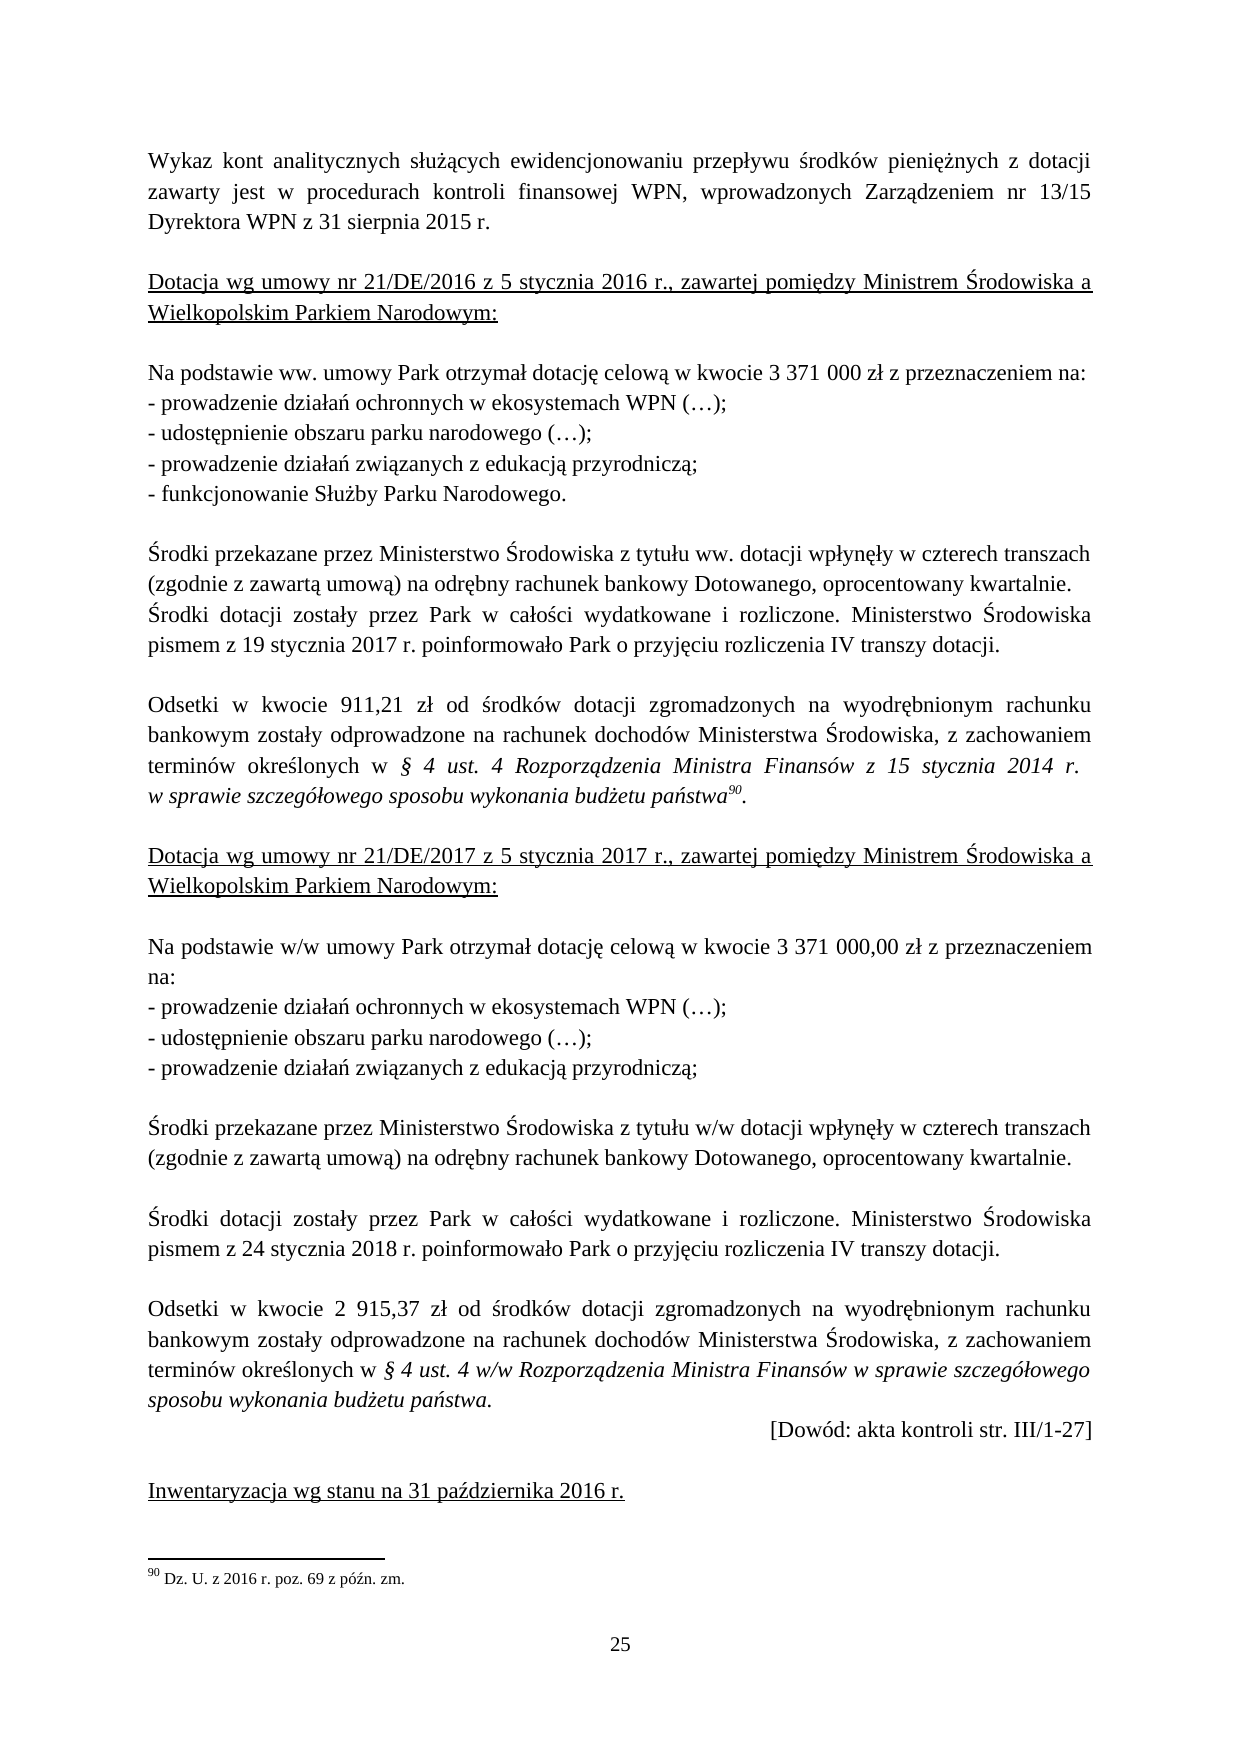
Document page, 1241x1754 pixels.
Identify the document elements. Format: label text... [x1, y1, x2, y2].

text - prowadzenie działań ochronnych w ekosystemach WPN (…); [148, 993, 1093, 1020]
text Na podstawie w/w umowy Park otrzymał dotację celową w kwocie 3 371 000,00 zł z przeznaczeniem na: [148, 933, 1093, 989]
text Środki przekazane przez Ministerstwo Środowiska z tytułu w/w dotacji wpłynęły w czterech transzach (zgodnie z zawartą umową) na odrębny rachunek bankowy Dotowanego, oprocentowany kwartalnie. [148, 1114, 1093, 1171]
text Dotacja wg umowy nr 21/DE/2016 z 5 stycznia 2016 r., zawartej pomiędzy Ministrem Środowiska a Wielkopolskim Parkiem Narodowym: [148, 293, 1093, 325]
text Odsetki w kwocie 2 915,37 zł od środków dotacji zgromadzonych na wyodrębnionym rachunku bankowym zostały odprowadzone na rachunek dochodów Ministerstwa Środowiska, z zachowaniem terminów określonych w § 4 ust. 4 w/w Rozporządzenia Ministra Finansów w sprawie szczegółowego sposobu wykonania budżetu państwa. [148, 1296, 1093, 1412]
text Dotacja wg umowy nr 21/DE/2017 z 5 stycznia 2017 r., zawartej pomiędzy Ministrem Środowiska a Wielkopolskim Parkiem Narodowym: [148, 866, 1093, 899]
text - udostępnienie obszaru parku narodowego (…); [148, 419, 1093, 446]
text Dotacja wg umowy nr 21/DE/2017 z 5 stycznia 2017 r., zawartej pomiędzy Ministrem Środowiska a Wielkopolskim Parkiem Narodowym: [148, 842, 1093, 865]
text Środki dotacji zostały przez Park w całości wydatkowane i rozliczone. Ministerstwo Środowiska pismem z 24 stycznia 2018 r. poinformowało Park o przyjęciu rozliczenia IV transzy dotacji. [148, 1205, 1093, 1261]
text - prowadzenie działań związanych z edukacją przyrodniczą; [148, 1054, 1093, 1080]
text - udostępnienie obszaru parku narodowego (…); [148, 1024, 1093, 1050]
text Odsetki w kwocie 911,21 zł od środków dotacji zgromadzonych na wyodrębnionym rachunku bankowym zostały odprowadzone na rachunek dochodów Ministerstwa Środowiska, z zachowaniem terminów określonych w § 4 ust. 4 Rozporządzenia Ministra Finansów z 15 stycznia 2014 r. w sprawie szczegółowego sposobu wykonania budżetu państwa. [148, 691, 1093, 808]
text - funkcjonowanie Służby Parku Narodowego. [148, 480, 1093, 506]
text Dotacja wg umowy nr 21/DE/2016 z 5 stycznia 2016 r., zawartej pomiędzy Ministrem Środowiska a Wielkopolskim Parkiem Narodowym: [148, 268, 1093, 291]
text Inwentaryzacja wg stanu na 31 października 2016 r. [148, 1477, 1093, 1503]
text Środki przekazane przez Ministerstwo Środowiska z tytułu ww. dotacji wpłynęły w czterech transzach (zgodnie z zawartą umową) na odrębny rachunek bankowy Dotowanego, oprocentowany kwartalnie. [148, 540, 1093, 597]
text Na podstawie ww. umowy Park otrzymał dotację celową w kwocie 3 371 000 zł z przeznaczeniem na: [148, 359, 1093, 385]
text - prowadzenie działań związanych z edukacją przyrodniczą; [148, 450, 1093, 476]
text [Dowód: akta kontroli str. III/1-27] [664, 1416, 1093, 1443]
text Środki dotacji zostały przez Park w całości wydatkowane i rozliczone. Ministerstwo Środowiska pismem z 19 stycznia 2017 r. poinformowało Park o przyjęciu rozliczenia IV transzy dotacji. [148, 601, 1093, 657]
text - prowadzenie działań ochronnych w ekosystemach WPN (…); [148, 389, 1093, 416]
text Wykaz kont analitycznych służących ewidencjonowaniu przepływu środków pieniężnych z dotacji zawarty jest w procedurach kontroli finansowej WPN, wprowadzonych Zarządzeniem nr 13/15 Dyrektora WPN z 31 sierpnia 2015 r. [148, 148, 1093, 234]
